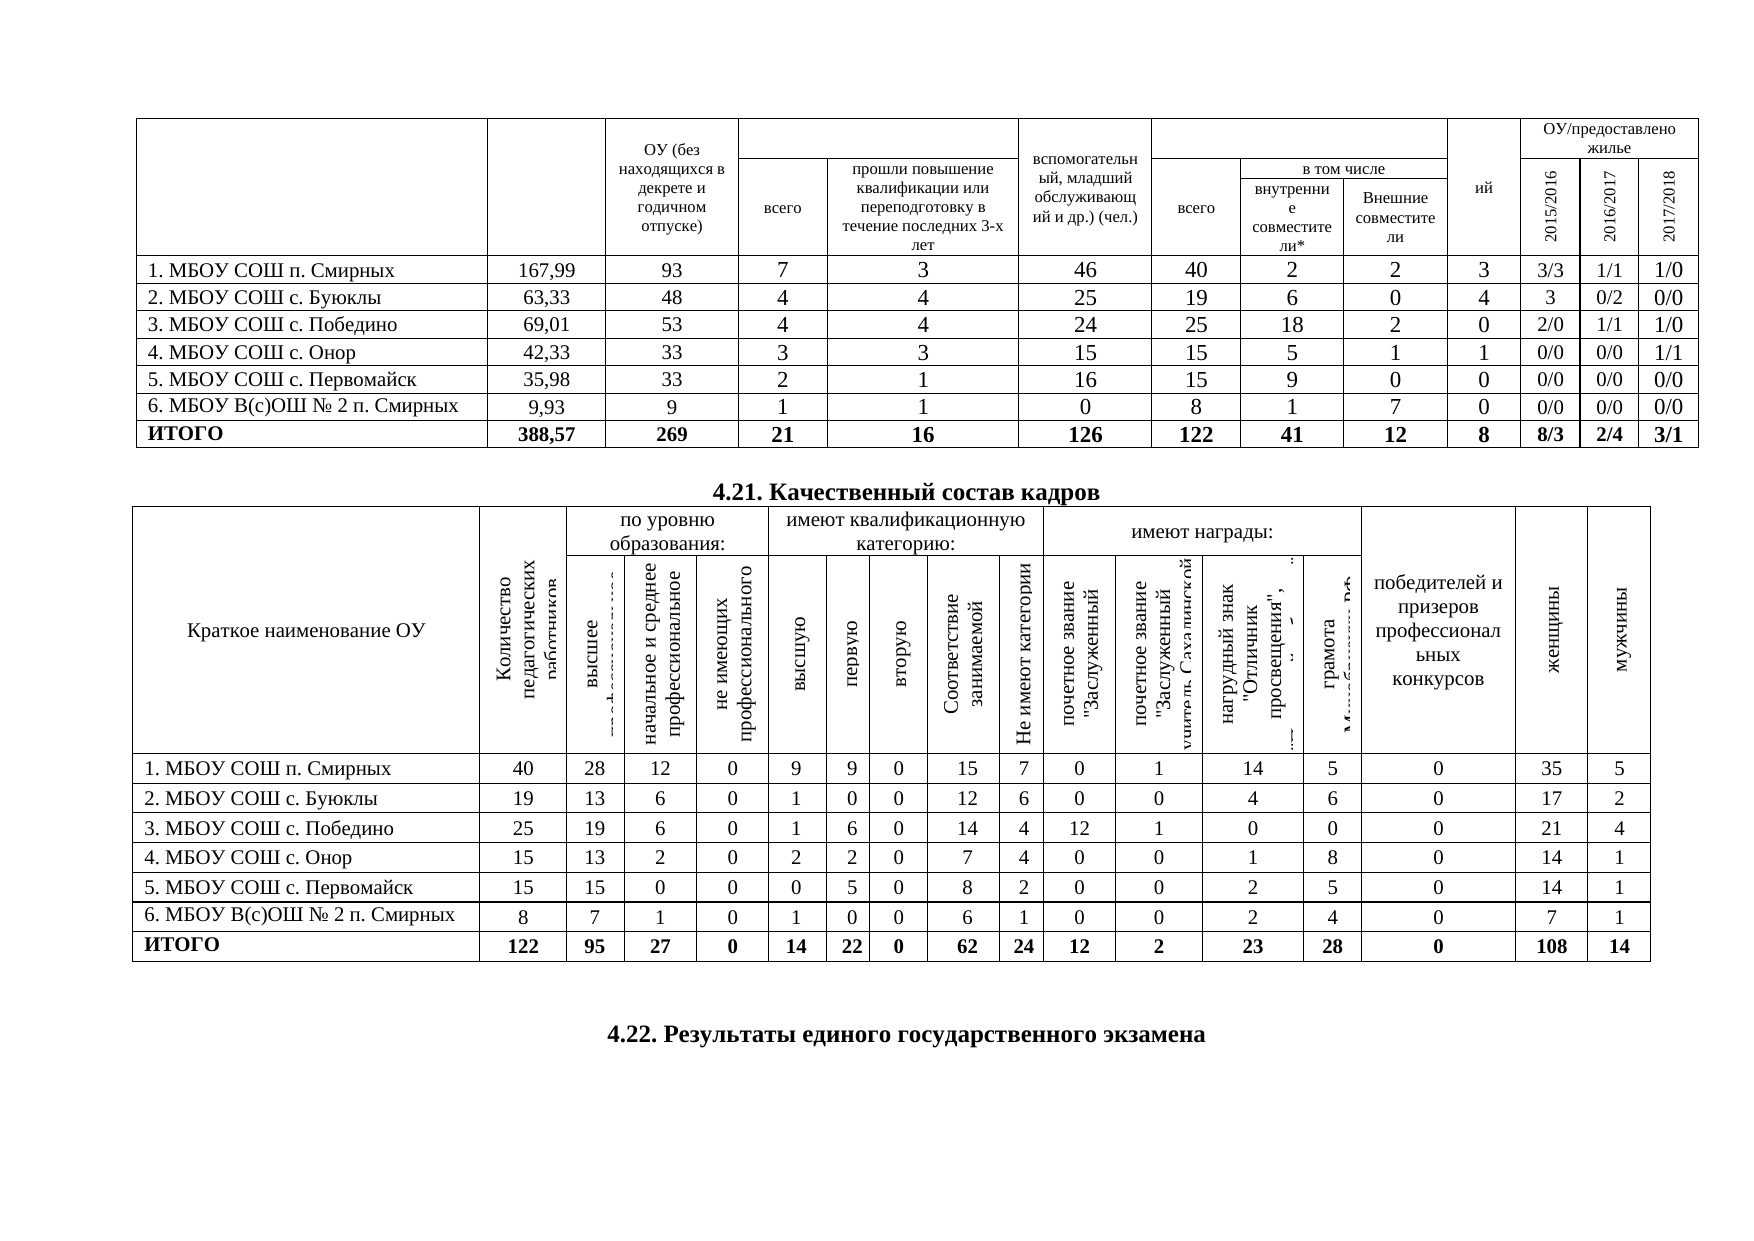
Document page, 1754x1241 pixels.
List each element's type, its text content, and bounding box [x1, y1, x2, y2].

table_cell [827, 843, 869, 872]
table_cell ИТОГО [137, 421, 487, 447]
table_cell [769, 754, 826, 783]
table_cell 3 [1448, 256, 1520, 283]
table_cell 0 [1448, 366, 1520, 392]
table_cell 1. МБОУ СОШ п. Смирных [137, 256, 487, 283]
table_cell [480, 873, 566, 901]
table_cell 126 [1019, 421, 1151, 447]
table_cell 33 [606, 366, 738, 392]
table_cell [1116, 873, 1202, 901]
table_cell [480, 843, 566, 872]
table_cell 46 [1019, 256, 1151, 283]
table_cell 0/0 [1521, 339, 1579, 365]
table_cell 1 [828, 394, 1018, 420]
table_cell 9,93 [488, 394, 605, 420]
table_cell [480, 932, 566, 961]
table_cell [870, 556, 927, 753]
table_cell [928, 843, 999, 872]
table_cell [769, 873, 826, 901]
table_cell 4 [739, 284, 827, 310]
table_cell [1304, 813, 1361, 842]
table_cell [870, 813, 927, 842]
table_cell 2/0 [1521, 311, 1579, 338]
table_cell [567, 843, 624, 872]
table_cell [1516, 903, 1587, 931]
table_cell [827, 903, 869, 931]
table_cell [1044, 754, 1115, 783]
table_cell 53 [606, 311, 738, 338]
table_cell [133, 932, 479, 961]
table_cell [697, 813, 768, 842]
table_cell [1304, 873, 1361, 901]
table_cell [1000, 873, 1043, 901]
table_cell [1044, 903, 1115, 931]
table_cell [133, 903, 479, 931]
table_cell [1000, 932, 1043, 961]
table_cell 24 [1019, 311, 1151, 338]
table_cell 9 [606, 394, 738, 420]
table_cell 2/4 [1581, 421, 1638, 447]
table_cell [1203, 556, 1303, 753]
table_cell 16 [1019, 366, 1151, 392]
table_cell 269 [606, 421, 738, 447]
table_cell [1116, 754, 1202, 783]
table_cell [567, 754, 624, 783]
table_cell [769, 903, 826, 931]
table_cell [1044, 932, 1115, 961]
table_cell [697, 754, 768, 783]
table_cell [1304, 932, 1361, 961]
table_cell 21 [739, 421, 827, 447]
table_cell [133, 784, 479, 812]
table_cell 12 [1344, 421, 1447, 447]
table_cell 2 [739, 366, 827, 392]
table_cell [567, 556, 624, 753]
table_cell 1/1 [1581, 256, 1638, 283]
table_cell 15 [1152, 366, 1240, 392]
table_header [606, 119, 738, 255]
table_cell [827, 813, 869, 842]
table_cell 1 [828, 366, 1018, 392]
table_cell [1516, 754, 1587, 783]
table_cell 16 [828, 421, 1018, 447]
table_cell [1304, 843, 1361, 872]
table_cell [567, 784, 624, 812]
table_cell 3 [1521, 284, 1579, 310]
table_cell 18 [1241, 311, 1343, 338]
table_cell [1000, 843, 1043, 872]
table_cell 0 [1344, 366, 1447, 392]
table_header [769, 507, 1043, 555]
table_cell 3 [828, 339, 1018, 365]
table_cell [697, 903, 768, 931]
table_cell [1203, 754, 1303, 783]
table_cell 388,57 [488, 421, 605, 447]
table_cell 2 [1241, 256, 1343, 283]
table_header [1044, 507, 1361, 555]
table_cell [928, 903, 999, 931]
table_cell 3. МБОУ СОШ с. Победино [137, 311, 487, 338]
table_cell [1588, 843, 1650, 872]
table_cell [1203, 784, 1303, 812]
table_cell 2. МБОУ СОШ с. Буюклы [137, 284, 487, 310]
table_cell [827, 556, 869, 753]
table_cell 1 [1448, 339, 1520, 365]
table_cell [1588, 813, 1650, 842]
table_cell 4 [1448, 284, 1520, 310]
table_cell 2017/2018 [1639, 159, 1698, 255]
table_cell всего [739, 159, 827, 255]
table_cell прошли повышение квалификации или переподготовку в течение последних 3-х лет [828, 159, 1018, 255]
table_cell 2 [1344, 256, 1447, 283]
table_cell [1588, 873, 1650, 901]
table_cell 4 [828, 284, 1018, 310]
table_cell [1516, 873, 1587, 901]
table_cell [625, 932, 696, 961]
table_cell 6 [1241, 284, 1343, 310]
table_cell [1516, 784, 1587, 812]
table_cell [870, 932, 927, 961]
table_cell 2015/2016 [1521, 159, 1579, 255]
table_cell 15 [1152, 339, 1240, 365]
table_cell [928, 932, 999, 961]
table_cell 41 [1241, 421, 1343, 447]
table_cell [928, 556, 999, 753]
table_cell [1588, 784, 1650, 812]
table_header Количество вакансий [1448, 119, 1520, 255]
table_cell 7 [1344, 394, 1447, 420]
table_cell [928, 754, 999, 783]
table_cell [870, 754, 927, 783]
table_cell 93 [606, 256, 738, 283]
table_cell 0/0 [1581, 339, 1638, 365]
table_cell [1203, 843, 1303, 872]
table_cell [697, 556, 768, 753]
table_cell 1/0 [1639, 311, 1698, 338]
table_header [488, 119, 605, 255]
table_cell 0/0 [1521, 366, 1579, 392]
table_cell 1 [739, 394, 827, 420]
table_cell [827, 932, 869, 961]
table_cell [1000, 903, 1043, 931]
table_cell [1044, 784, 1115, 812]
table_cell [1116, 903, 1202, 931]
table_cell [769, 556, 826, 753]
table_cell 40 [1152, 256, 1240, 283]
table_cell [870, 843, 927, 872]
table_cell всего [1152, 159, 1240, 255]
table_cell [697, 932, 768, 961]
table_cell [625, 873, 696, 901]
table_cell 25 [1019, 284, 1151, 310]
table_cell 1/1 [1581, 311, 1638, 338]
table_cell 1 [1241, 394, 1343, 420]
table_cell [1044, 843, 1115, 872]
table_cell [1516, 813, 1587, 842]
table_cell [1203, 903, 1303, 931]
table_cell 8/3 [1521, 421, 1579, 447]
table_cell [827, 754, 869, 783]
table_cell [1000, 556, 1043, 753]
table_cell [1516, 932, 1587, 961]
table_cell 167,99 [488, 256, 605, 283]
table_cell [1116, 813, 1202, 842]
table_cell 3/1 [1639, 421, 1698, 447]
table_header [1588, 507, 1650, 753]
table_cell 0/0 [1521, 394, 1579, 420]
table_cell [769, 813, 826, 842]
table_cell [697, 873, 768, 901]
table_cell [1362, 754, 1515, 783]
table_cell 122 [1152, 421, 1240, 447]
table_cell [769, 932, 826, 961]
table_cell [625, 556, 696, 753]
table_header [1152, 119, 1447, 157]
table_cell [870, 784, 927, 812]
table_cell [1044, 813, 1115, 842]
table_cell 35,98 [488, 366, 605, 392]
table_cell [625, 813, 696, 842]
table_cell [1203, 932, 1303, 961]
table_cell 4 [739, 311, 827, 338]
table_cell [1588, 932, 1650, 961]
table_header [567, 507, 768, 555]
table_cell 3 [739, 339, 827, 365]
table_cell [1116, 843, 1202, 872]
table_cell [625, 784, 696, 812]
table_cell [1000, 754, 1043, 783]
table_cell 2 [1344, 311, 1447, 338]
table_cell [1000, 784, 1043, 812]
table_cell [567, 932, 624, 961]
table_cell 5. МБОУ СОШ с. Первомайск [137, 366, 487, 392]
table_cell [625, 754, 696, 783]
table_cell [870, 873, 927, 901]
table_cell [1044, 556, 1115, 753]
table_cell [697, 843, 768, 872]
table_cell 0/0 [1639, 366, 1698, 392]
table_cell 0 [1344, 284, 1447, 310]
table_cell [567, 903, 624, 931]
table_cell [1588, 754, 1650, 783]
table_cell 7 [739, 256, 827, 283]
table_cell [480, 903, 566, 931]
table_cell 6. МБОУ В(с)ОШ № 2 п. Смирных [137, 394, 487, 420]
table_cell в том числе [1241, 159, 1447, 178]
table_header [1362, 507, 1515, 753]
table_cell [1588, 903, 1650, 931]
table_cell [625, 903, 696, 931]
table_cell 0/0 [1581, 366, 1638, 392]
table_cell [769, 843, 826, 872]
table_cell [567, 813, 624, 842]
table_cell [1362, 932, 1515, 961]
table_cell 19 [1152, 284, 1240, 310]
table_cell 69,01 [488, 311, 605, 338]
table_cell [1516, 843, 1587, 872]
table_cell 4 [828, 311, 1018, 338]
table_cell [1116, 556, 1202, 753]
table_cell 8 [1448, 421, 1520, 447]
table_cell 1/1 [1639, 339, 1698, 365]
table_cell 63,33 [488, 284, 605, 310]
table_cell 1/0 [1639, 256, 1698, 283]
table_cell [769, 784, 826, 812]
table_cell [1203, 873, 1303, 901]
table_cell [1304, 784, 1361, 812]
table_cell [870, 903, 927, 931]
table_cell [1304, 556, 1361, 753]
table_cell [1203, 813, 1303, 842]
table_cell 0/0 [1639, 394, 1698, 420]
table_cell 9 [1241, 366, 1343, 392]
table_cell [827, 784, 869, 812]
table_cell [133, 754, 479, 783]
table_cell 42,33 [488, 339, 605, 365]
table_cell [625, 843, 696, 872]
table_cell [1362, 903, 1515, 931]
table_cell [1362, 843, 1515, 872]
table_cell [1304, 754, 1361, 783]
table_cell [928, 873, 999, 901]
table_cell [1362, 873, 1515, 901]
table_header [739, 119, 1018, 157]
table_cell 3 [828, 256, 1018, 283]
table_cell 0/0 [1639, 284, 1698, 310]
table_cell Внешние совместители [1344, 179, 1447, 255]
table_cell 33 [606, 339, 738, 365]
table_cell 8 [1152, 394, 1240, 420]
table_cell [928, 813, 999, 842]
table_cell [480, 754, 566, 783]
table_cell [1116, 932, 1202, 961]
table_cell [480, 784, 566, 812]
table_cell 0/2 [1581, 284, 1638, 310]
table_cell внутренние совместители* [1241, 179, 1343, 255]
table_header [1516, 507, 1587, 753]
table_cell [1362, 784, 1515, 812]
table_cell 48 [606, 284, 738, 310]
table_cell 1 [1344, 339, 1447, 365]
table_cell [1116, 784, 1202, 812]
table_cell 3/3 [1521, 256, 1579, 283]
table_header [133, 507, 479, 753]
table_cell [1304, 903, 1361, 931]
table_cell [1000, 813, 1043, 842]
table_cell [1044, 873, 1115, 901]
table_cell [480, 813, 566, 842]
table_cell 25 [1152, 311, 1240, 338]
table_cell 5 [1241, 339, 1343, 365]
text 4.21. Качественный состав кадров [148, 477, 1665, 506]
table_cell 0/0 [1581, 394, 1638, 420]
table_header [1019, 119, 1151, 255]
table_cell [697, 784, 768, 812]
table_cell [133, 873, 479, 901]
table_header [137, 119, 487, 255]
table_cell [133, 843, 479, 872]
table_cell 0 [1019, 394, 1151, 420]
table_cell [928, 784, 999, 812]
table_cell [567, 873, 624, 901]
table_cell 0 [1448, 311, 1520, 338]
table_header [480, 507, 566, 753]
table_cell 15 [1019, 339, 1151, 365]
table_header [1521, 119, 1698, 157]
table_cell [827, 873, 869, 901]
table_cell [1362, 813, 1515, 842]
table_cell 4. МБОУ СОШ с. Онор [137, 339, 487, 365]
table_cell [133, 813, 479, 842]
table_cell 0 [1448, 394, 1520, 420]
table_cell 2016/2017 [1581, 159, 1638, 255]
text 4.22. Результаты единого государственного экзамена [148, 1019, 1665, 1048]
